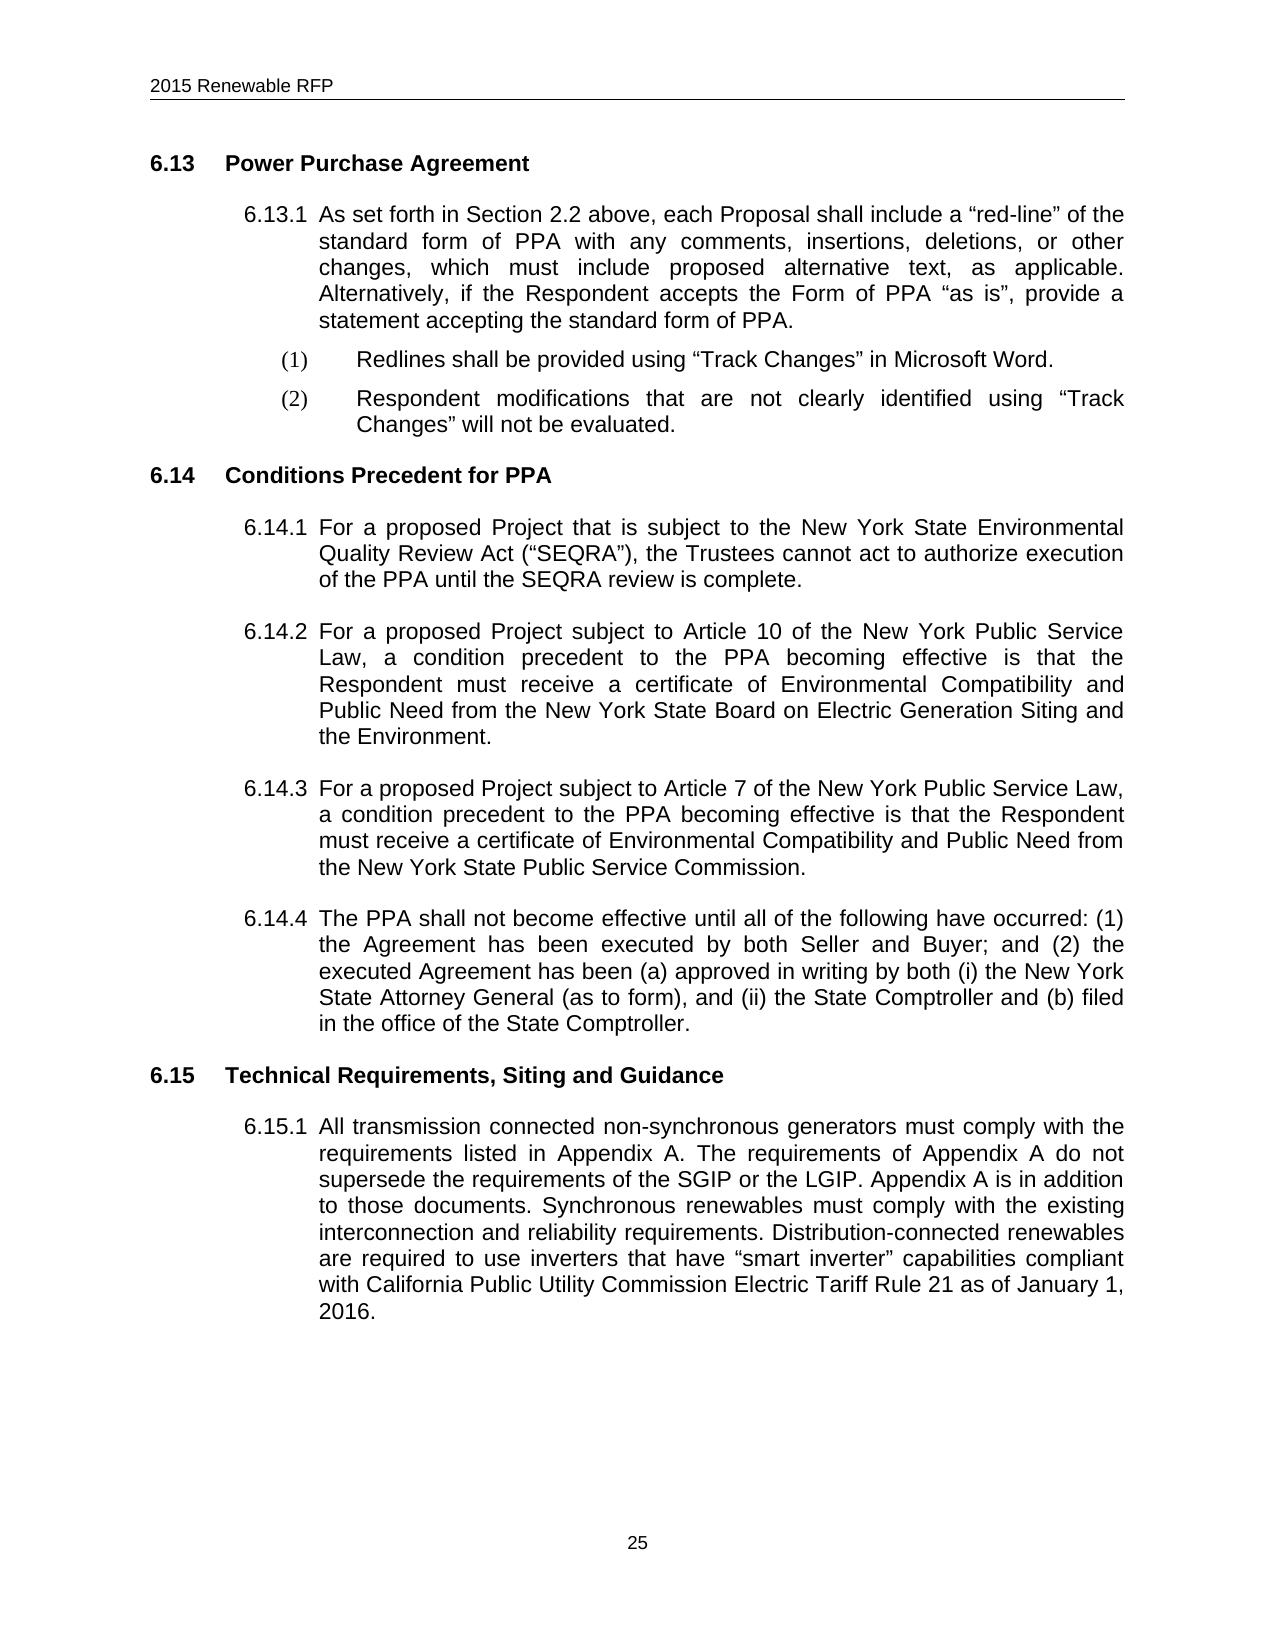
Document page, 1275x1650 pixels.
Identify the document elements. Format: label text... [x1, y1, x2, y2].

subtitle The PPA shall not become effective until all of the following have occurred: (1) the Agreement has been executed by both Seller and Buyer; and (2) the executed Agreement has been (a) approved in writing by both (i) the New York State Attorney General (as to form), and (ii) the State Comptroller and (b) filed in the office of the State Comptroller. [244, 905, 1125, 1037]
subtitle Respondent modifications that are not clearly identified using “Track Changes” will not be evaluated. [281, 384, 1125, 437]
subtitle Technical Requirements, Siting and Guidance [150, 1062, 1125, 1088]
subtitle For a proposed Project that is subject to the New York State Environmental Quality Review Act (“SEQRA”), the Trustees cannot act to authorize execution of the PPA until the SEQRA review is complete. [244, 514, 1125, 593]
subtitle For a proposed Project subject to Article 7 of the New York Public Service Law, a condition precedent to the PPA becoming effective is that the Respondent must receive a certificate of Environmental Compatibility and Public Need from the New York State Public Service Commission. [244, 774, 1125, 880]
subtitle Power Purchase Agreement [150, 150, 1125, 176]
subtitle As set forth in Section 2.2 above, each Proposal shall include a “red-line” of the standard form of PPA with any comments, insertions, deletions, or other changes, which must include proposed alternative text, as applicable. Alternatively, if the Respondent accepts the Form of PPA “as is”, provide a statement accepting the standard form of PPA. [244, 201, 1125, 333]
subtitle For a proposed Project subject to Article 10 of the New York Public Service Law, a condition precedent to the PPA becoming effective is that the Respondent must receive a certificate of Environmental Compatibility and Public Need from the New York State Board on Electric Generation Siting and the Environment. [244, 618, 1125, 749]
subtitle Redlines shall be provided using “Track Changes” in Microsoft Word. [281, 346, 1125, 372]
subtitle All transmission connected non-synchronous generators must comply with the requirements listed in Appendix A. The requirements of Appendix A do not supersede the requirements of the SGIP or the LGIP. Appendix A is in addition to those documents. Synchronous renewables must comply with the existing interconnection and reliability requirements. Distribution-connected renewables are required to use inverters that have “smart inverter” capabilities compliant with California Public Utility Commission Electric Tariff Rule 21 as of January 1, 2016. [244, 1113, 1125, 1324]
subtitle Conditions Precedent for PPA [150, 462, 1125, 489]
